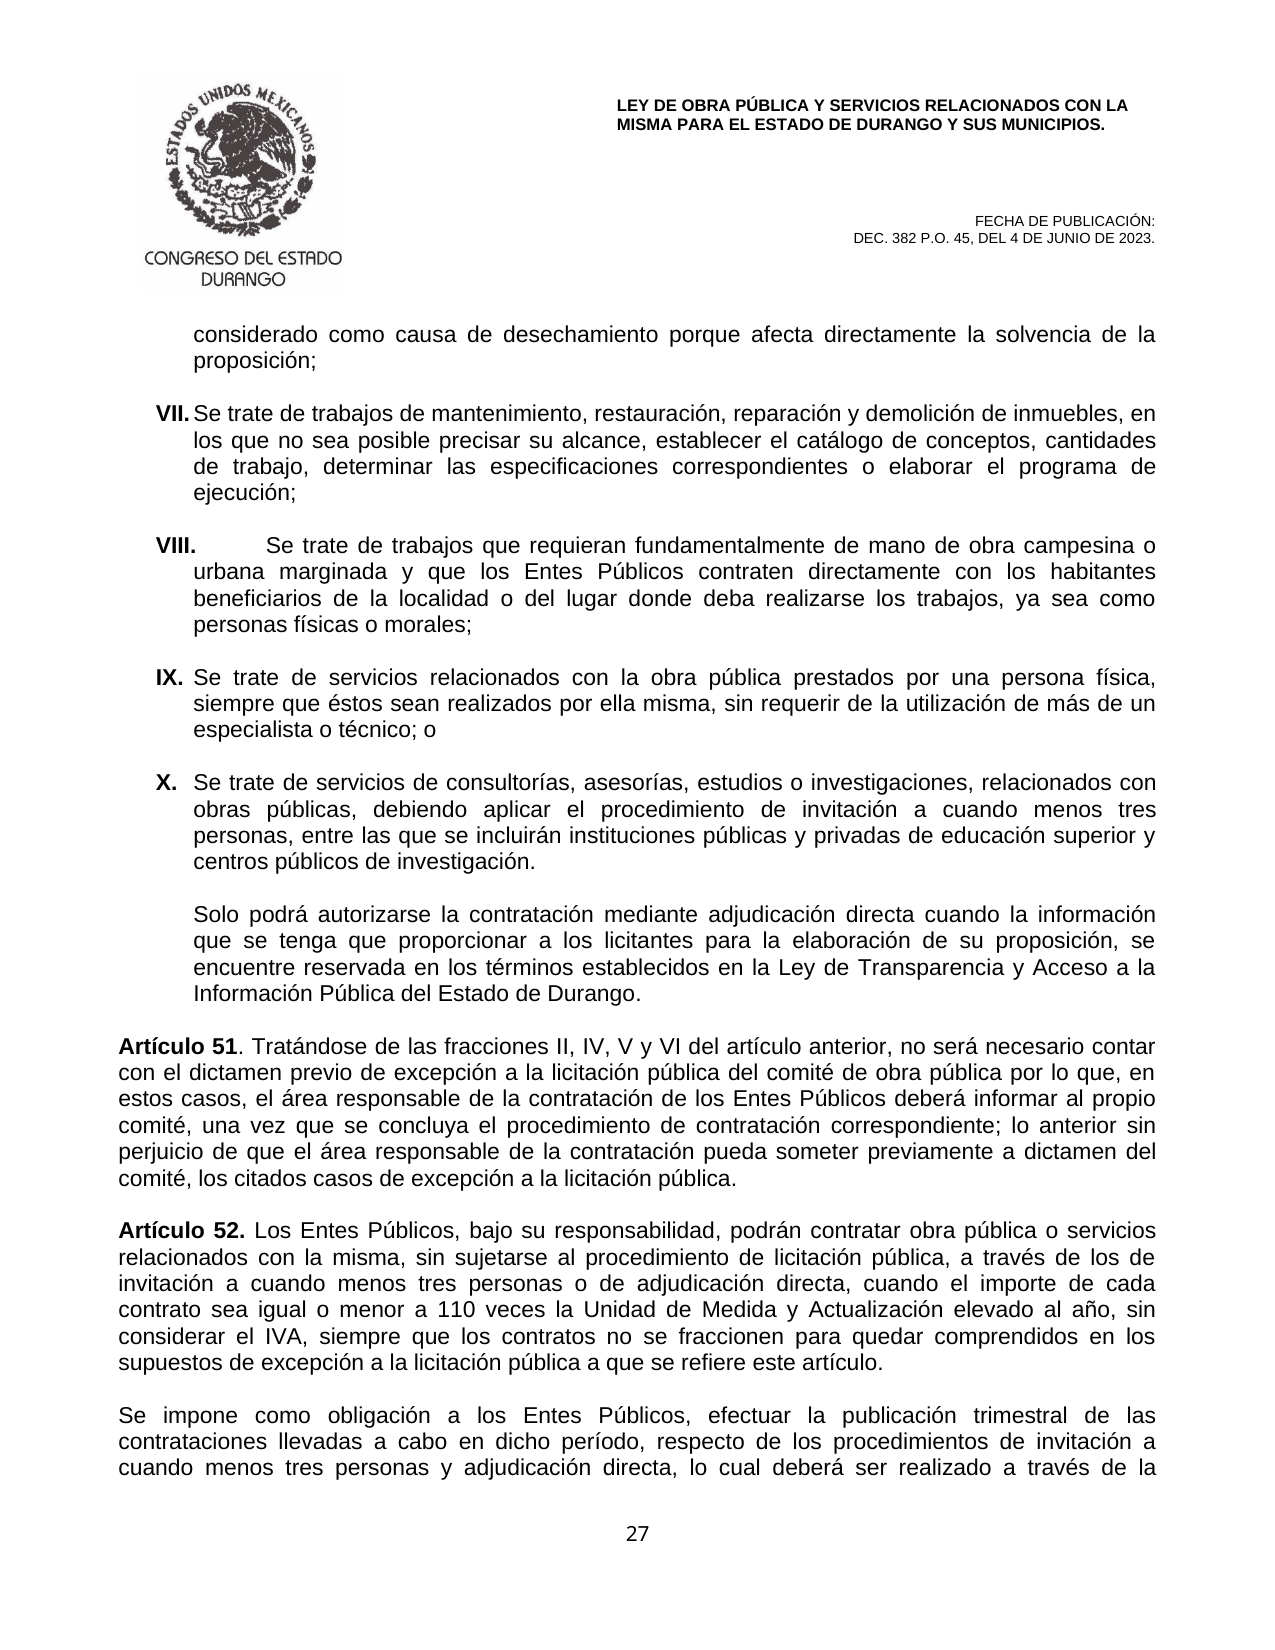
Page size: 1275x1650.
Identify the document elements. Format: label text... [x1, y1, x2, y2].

text Artículo 52. Los Entes Públicos, bajo su responsabilidad, podrán contratar obra pública o servicios relacionados con la misma, sin sujetarse al procedimiento de licitación pública, a través de los de invitación a cuando menos tres personas o de adjudicación directa, cuando el importe de cada contrato sea igual o menor a 110 veces la Unidad de Medida y Actualización elevado al año, sin considerar el IVA, siempre que los contratos no se fraccionen para quedar comprendidos en los supuestos de excepción a la licitación pública a que se refiere este artículo. [118, 1217, 1157, 1375]
text Artículo 51. Tratándose de las fracciones II, IV, V y VI del artículo anterior, no será necesario contar con el dictamen previo de excepción a la licitación pública del comité de obra pública por lo que, en estos casos, el área responsable de la contratación de los Entes Públicos deberá informar al propio comité, una vez que se concluya el procedimiento de contratación correspondiente; lo anterior sin perjuicio de que el área responsable de la contratación pueda someter previamente a dictamen del comité, los citados casos de excepción a la licitación pública. [118, 1033, 1157, 1191]
list Se trate de servicios relacionados con la obra pública prestados por una persona física, siempre que éstos sean realizados por ella misma, sin requerir de la utilización de más de un especialista o técnico; o [156, 664, 1157, 743]
list Se trate de trabajos de mantenimiento, restauración, reparación y demolición de inmuebles, en los que no sea posible precisar su alcance, establecer el catálogo de conceptos, cantidades de trabajo, determinar las especificaciones correspondientes o elaborar el programa de ejecución; [156, 400, 1157, 506]
picture [140, 73, 344, 293]
list Se trate de trabajos que requieran fundamentalmente de mano de obra campesina o urbana marginada y que los Entes Públicos contraten directamente con los habitantes beneficiarios de la localidad o del lugar donde deba realizarse los trabajos, ya sea como personas físicas o morales; [156, 532, 1157, 637]
list Se trate de servicios de consultorías, asesorías, estudios o investigaciones, relacionados con obras públicas, debiendo aplicar el procedimiento de invitación a cuando menos tres personas, entre las que se incluirán instituciones públicas y privadas de educación superior y centros públicos de investigación. [156, 769, 1157, 874]
list Solo podrá autorizarse la contratación mediante adjudicación directa cuando la información que se tenga que proporcionar a los licitantes para la elaboración de su proposición, se encuentre reservada en los términos establecidos en la Ley de Transparencia y Acceso a la Información Pública del Estado de Durango. [193, 901, 1157, 1006]
